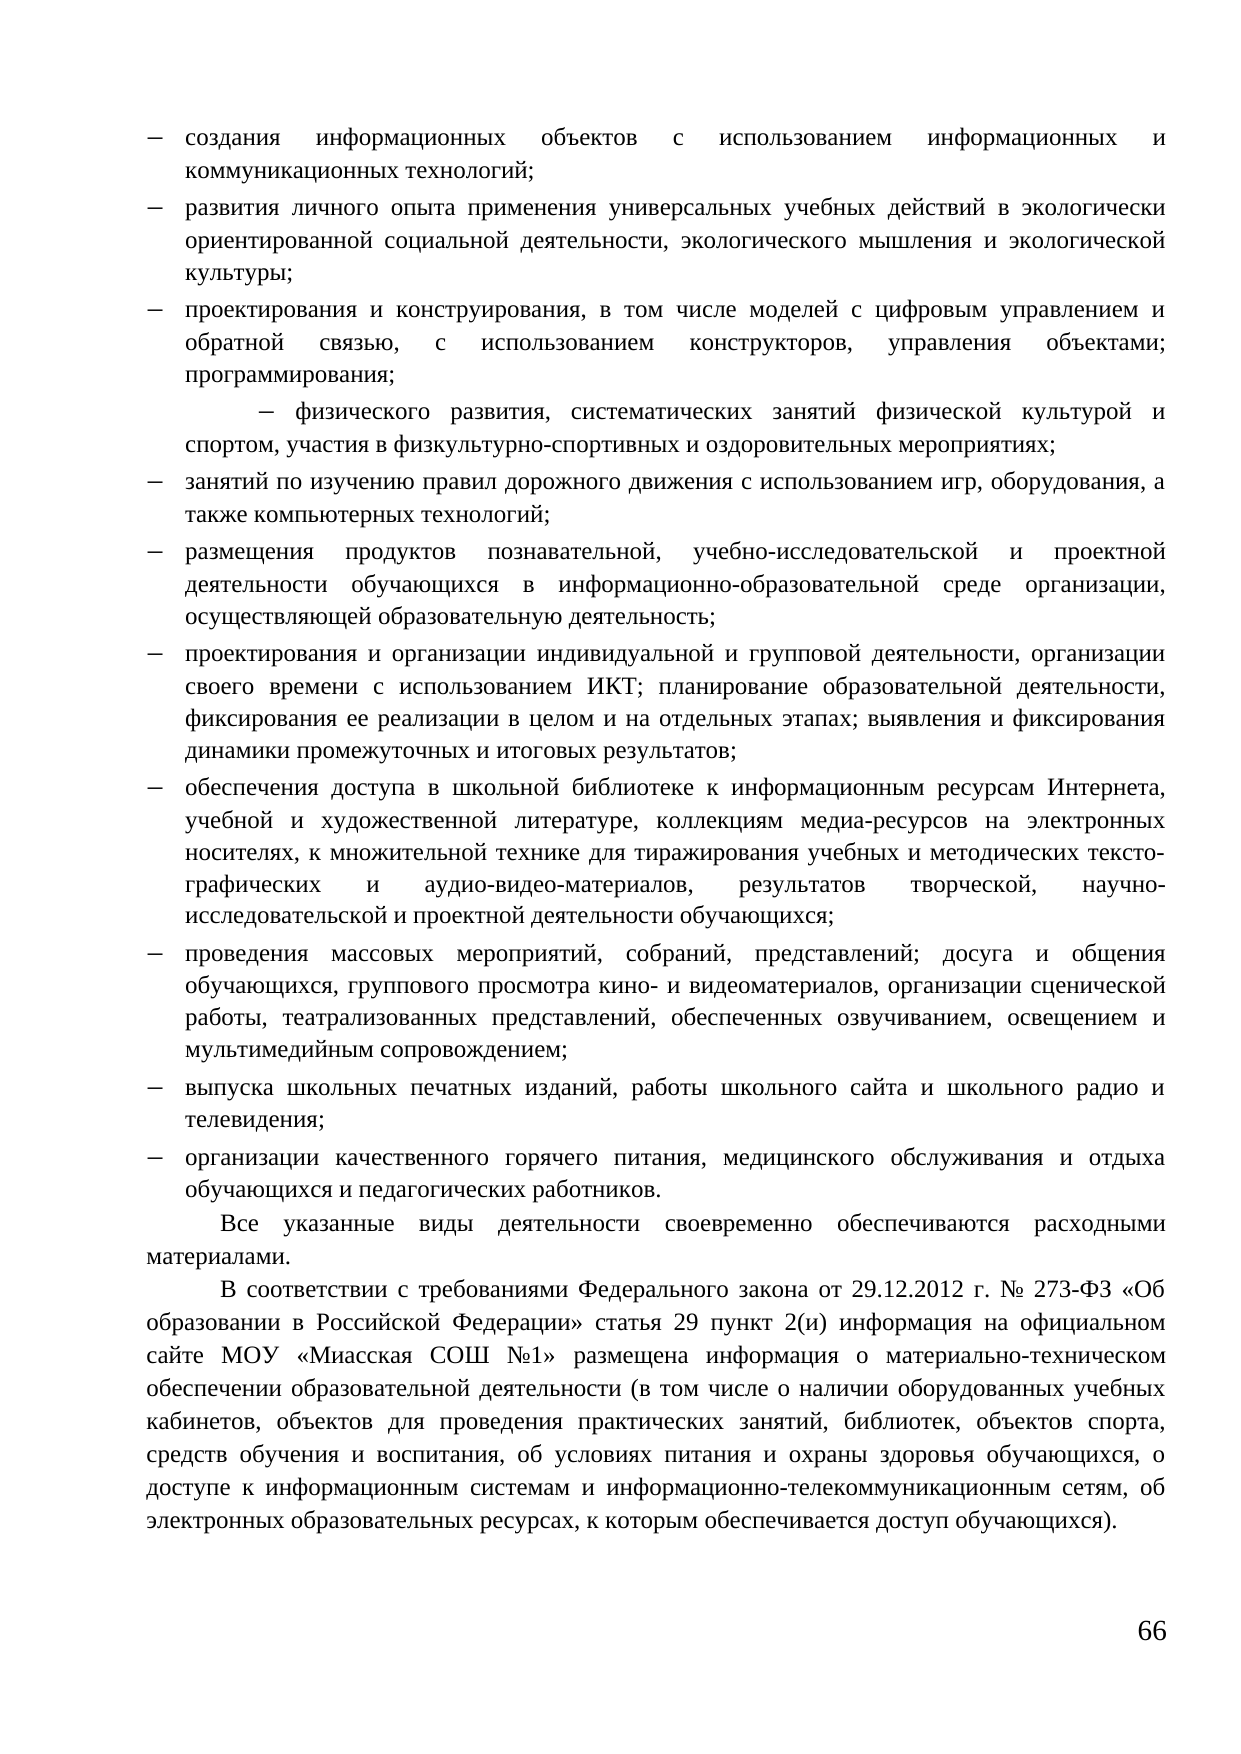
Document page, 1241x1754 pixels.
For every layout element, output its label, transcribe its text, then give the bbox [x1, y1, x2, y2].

list занятий по изучению правил дорожного движения с использованием игр, оборудования, а также компьютерных технологий; [148, 462, 1166, 528]
text Все указанные виды деятельности своевременно обеспечиваются расходными материалами. [146, 1208, 1166, 1270]
list проведения массовых мероприятий, собраний, представлений; досуга и общения обучающихся, группового просмотра кино- и видеоматериалов, организации сценической работы, театрализованных представлений, обеспеченных озвучиванием, освещением и мультимедийным сопровождением; [148, 934, 1166, 1063]
list проектирования и организации индивидуальной и групповой деятельности, организации своего времени с использованием ИКТ; планирование образовательной деятельности, фиксирования ее реализации в целом и на отдельных этапах; выявления и фиксирования динамики промежуточных и итоговых результатов; [148, 634, 1166, 763]
list организации качественного горячего питания, медицинского обслуживания и отдыха обучающихся и педагогических работников. [148, 1138, 1166, 1203]
list развития личного опыта применения универсальных учебных действий в экологически ориентированной социальной деятельности, экологического мышления и экологической культуры; [148, 188, 1166, 286]
list создания информационных объектов с использованием информационных и коммуникационных технологий; [148, 118, 1166, 183]
list выпуска школьных печатных изданий, работы школьного сайта и школьного радио и телевидения; [148, 1068, 1166, 1133]
text В соответствии с требованиями Федерального закона от 29.12.2012 г. № 273-ФЗ «Об образовании в Российской Федерации» статья 29 пункт 2(и) информация на официальном сайте МОУ «Миасская СОШ №1» размещена информация о материально-техническом обеспечении образовательной деятельности (в том числе о наличии оборудованных учебных кабинетов, объектов для проведения практических занятий, библиотек, объектов спорта, средств обучения и воспитания, об условиях питания и охраны здоровья обучающихся, о доступе к информационным системам и информационно-телекоммуникационным сетям, об электронных образовательных ресурсах, к которым обеспечивается доступ обучающихся). [146, 1274, 1166, 1534]
list размещения продуктов познавательной, учебно-исследовательской и проектной деятельности обучающихся в информационно-образовательной среде организации, осуществляющей образовательную деятельность; [148, 532, 1166, 630]
list обеспечения доступа в школьной библиотеке к информационным ресурсам Интернета, учебной и художественной литературе, коллекциям медиа-ресурсов на электронных носителях, к множительной технике для тиражирования учебных и методических тексто-графических и аудио-видео-материалов, результатов творческой, научно-исследовательской и проектной деятельности обучающихся; [148, 768, 1166, 929]
list физического развития, систематических занятий физической культурой и спортом, участия в физкультурно-спортивных и оздоровительных мероприятиях; [185, 392, 1166, 458]
list проектирования и конструирования, в том числе моделей с цифровым управлением и обратной связью, с использованием конструкторов, управления объектами; программирования; [148, 290, 1166, 387]
